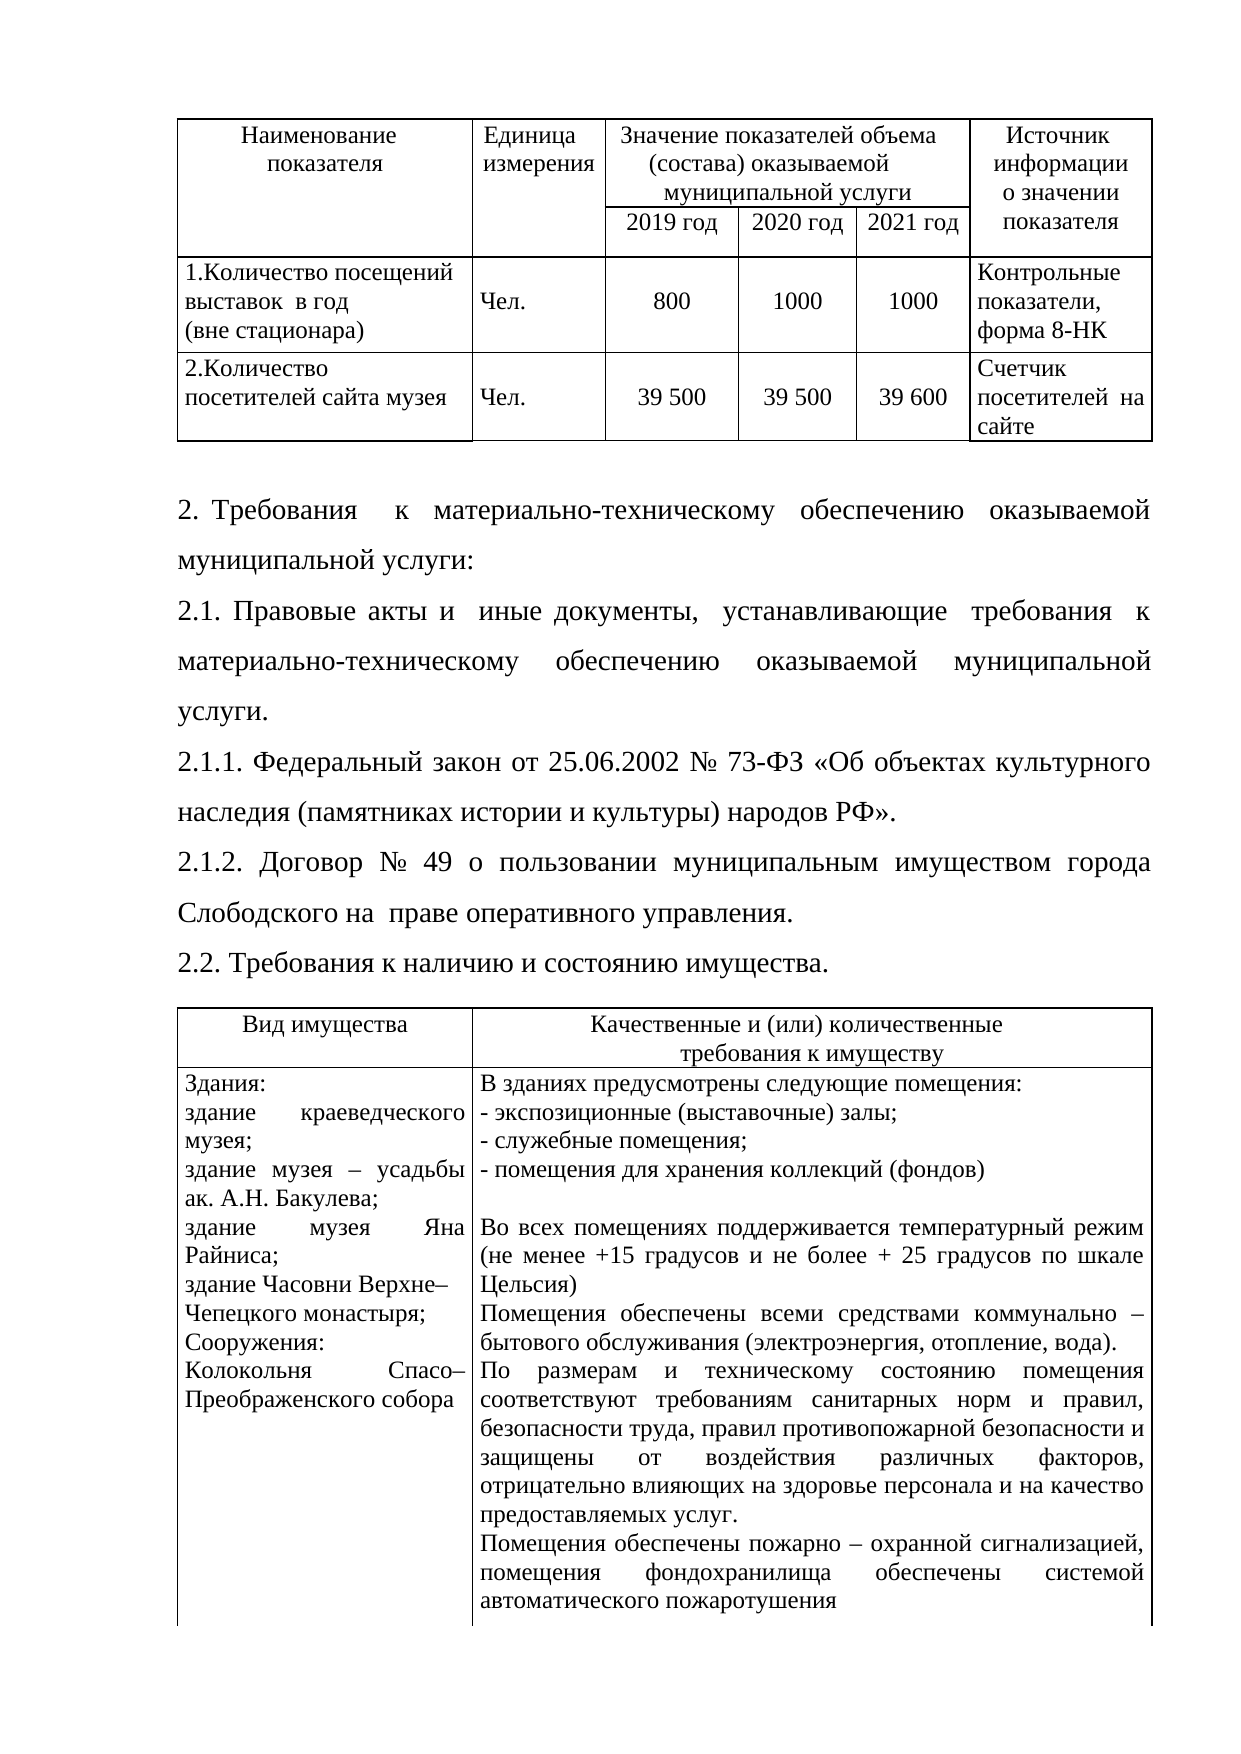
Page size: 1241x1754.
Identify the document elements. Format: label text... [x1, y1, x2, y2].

text 2.1.1. Федеральный закон от 25.06.2002 № 73-ФЗ «Об объектах культурного наследия (памятниках истории и культуры) народов РФ». [177, 744, 1152, 828]
table_cell 39 600 [857, 353, 969, 440]
table_cell 2021 год [857, 208, 969, 256]
table_header Единица измерения [473, 120, 605, 256]
text 2. Требования к материально-техническому обеспечению оказываемой муниципальной услуги: [177, 492, 1152, 576]
table_cell Здания: здание краеведческого музея; здание музея – усадьбы ак. А.Н. Бакулева; здание музея Яна Райниса; здание Часовни Верхне– Чепецкого монастыря; Сооружения: Колокольня Спасо–Преображенского собора [178, 1068, 472, 1626]
table_cell Чел. [473, 258, 605, 352]
table_header Наименование показателя [178, 120, 472, 256]
table_cell Контрольные показатели, форма 8-НК [971, 258, 1151, 352]
table_cell 1000 [739, 258, 856, 352]
table_cell 2.Количество посетителей сайта музея [178, 353, 472, 440]
table_cell В зданиях предусмотрены следующие помещения: - экспозиционные (выставочные) залы; - служебные помещения; - помещения для хранения коллекций (фондов) Во всех помещениях поддерживается температурный режим (не менее +15 градусов и не более + 25 градусов по шкале Цельсия) Помещения обеспечены всеми средствами коммунально – бытового обслуживания (электроэнергия, отопление, вода). По размерам и техническому состоянию помещения соответствуют требованиям санитарных норм и правил, безопасности труда, правил противопожарной безопасности и защищены от воздействия различных факторов, отрицательно влияющих на здоровье персонала и на качество предоставляемых услуг. Помещения обеспечены пожарно – охранной сигнализацией, помещения фондохранилища обеспечены системой автоматического пожаротушения [473, 1068, 1151, 1626]
table_cell 1000 [857, 258, 969, 352]
table_header Качественные и (или) количественные требования к имуществу [473, 1009, 1151, 1066]
text 2.1. Правовые акты и иные документы, устанавливающие требования к материально-техническому обеспечению оказываемой муниципальной услуги. [177, 593, 1152, 727]
text 2.1.2. Договор № 49 о пользовании муниципальным имуществом города Слободского на праве оперативного управления. [177, 844, 1152, 928]
table_cell 2019 год [606, 208, 738, 256]
table_header Значение показателей объема (состава) оказываемой муниципальной услуги [606, 120, 969, 206]
table_cell 800 [606, 258, 738, 352]
text 2.2. Требования к наличию и состоянию имущества. [177, 945, 1152, 978]
table_header Источник информации о значении показателя [971, 120, 1151, 256]
table_cell 39 500 [739, 353, 856, 440]
table_cell 1.Количество посещений выставок в год (вне стационара) [178, 258, 472, 352]
table_cell 39 500 [606, 353, 738, 440]
table_cell 2020 год [739, 208, 856, 256]
table_header Вид имущества [178, 1009, 472, 1066]
table_cell Счетчик посетителей на сайте [971, 353, 1151, 440]
table_cell Чел. [473, 353, 605, 440]
